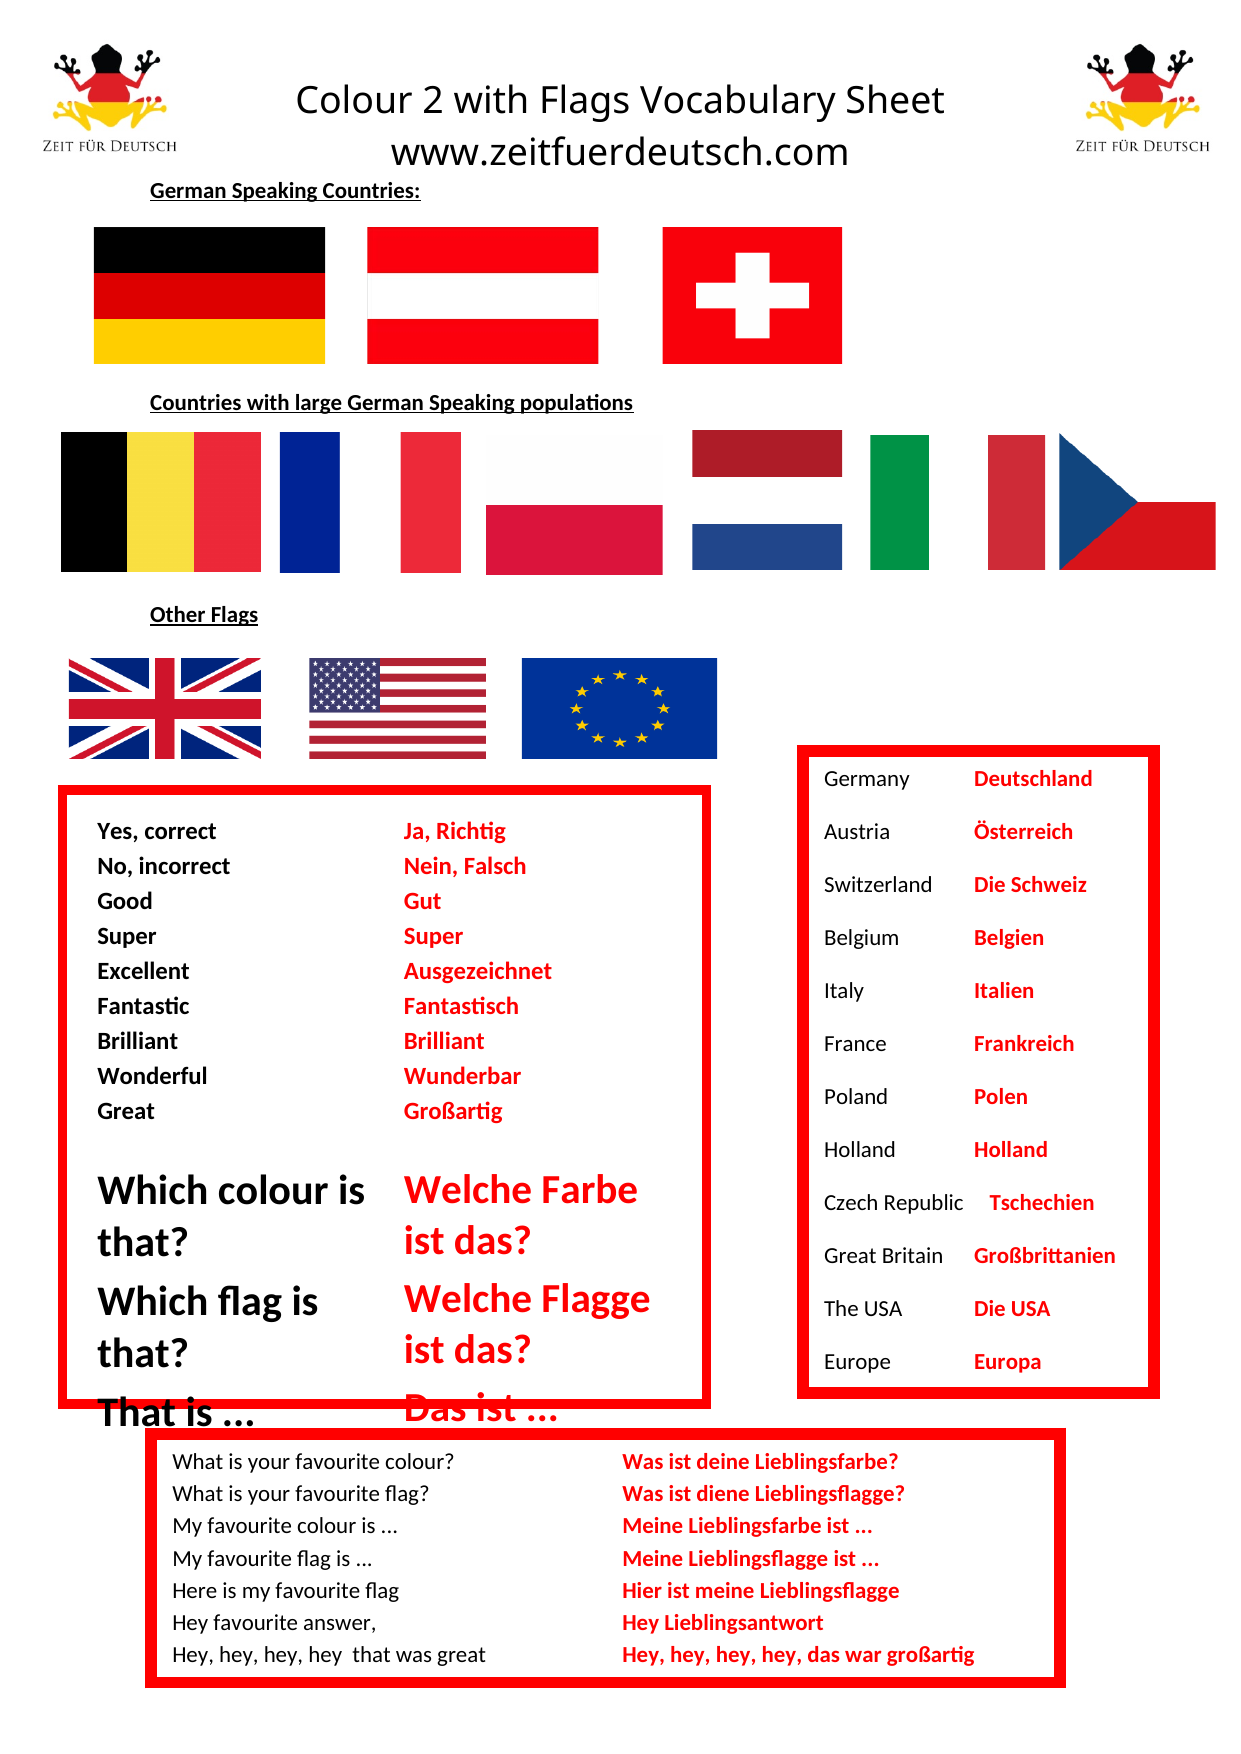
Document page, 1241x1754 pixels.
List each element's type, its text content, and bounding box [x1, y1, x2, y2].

picture [662, 227, 843, 364]
picture [93, 227, 325, 364]
picture [486, 435, 663, 575]
picture [26, 33, 193, 165]
picture [870, 435, 1046, 570]
picture [367, 227, 599, 364]
picture [1059, 33, 1225, 165]
picture [1059, 433, 1216, 570]
text Other Flags [150, 600, 1090, 628]
text Countries with large German Speaking populations [150, 388, 1090, 416]
picture [61, 432, 261, 572]
picture [309, 658, 486, 759]
picture [521, 658, 718, 759]
picture [68, 658, 261, 759]
picture [692, 430, 843, 570]
text German Speaking Countries: [150, 176, 1090, 204]
picture [279, 432, 461, 573]
